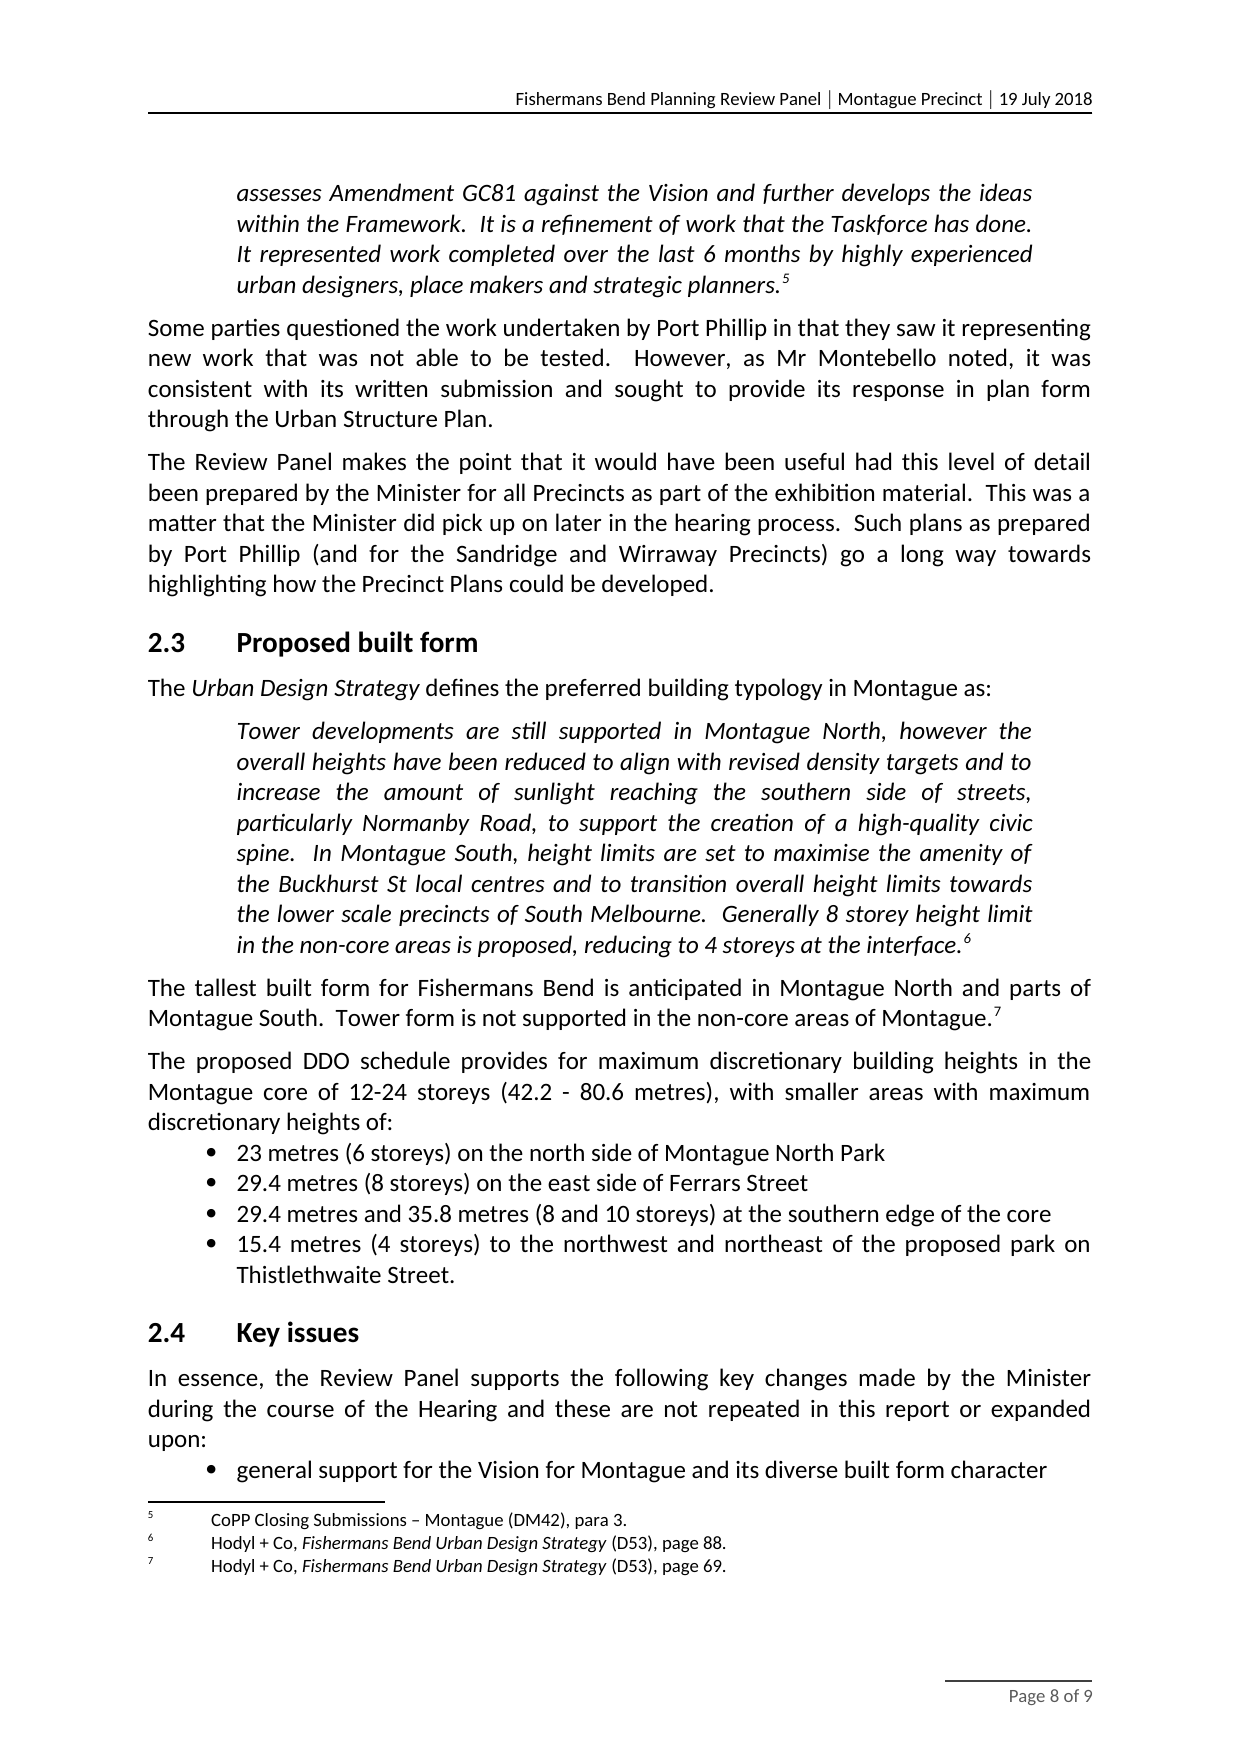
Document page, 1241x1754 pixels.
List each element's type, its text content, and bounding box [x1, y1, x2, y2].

text Some parties questioned the work undertaken by Port Phillip in that they saw it representing new work that was not able to be tested. However, as Mr Montebello noted, it was consistent with its written submission and sought to provide its response in plan form through the Urban Structure Plan. [148, 312, 1092, 434]
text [236, 177, 1033, 299]
text The Urban Design Strategy defines the preferred building typology in Montague as: [148, 672, 1092, 703]
text In essence, the Review Panel supports the following key changes made by the Minister during the course of the Hearing and these are not repeated in this report or expanded upon: [148, 1363, 1092, 1454]
text 15.4 metres (4 storeys) to the northwest and northeast of the proposed park on Thistlethwaite Street. [207, 1228, 1092, 1289]
text The proposed DDO schedule provides for maximum discretionary building heights in the Montague core of 12-24 storeys (42.2 - 80.6 metres), with smaller areas with maximum discretionary heights of: [148, 1045, 1092, 1137]
subtitle Key issues [148, 1314, 1092, 1350]
text 23 metres (6 storeys) on the north side of Montague North Park [207, 1137, 1092, 1167]
text The tallest built form for Fishermans Bend is anticipated in Montague North and parts of Montague South. Tower form is not supported in the non-core areas of Montague. [148, 972, 1092, 1033]
text 29.4 metres (8 storeys) on the east side of Ferrars Street [207, 1167, 1092, 1198]
subtitle Proposed built form [148, 624, 1092, 659]
text 29.4 metres and 35.8 metres (8 and 10 storeys) at the southern edge of the core [207, 1198, 1092, 1228]
text Tower developments are still supported in Montague North, however the overall heights have been reduced to align with revised density targets and to increase the amount of sunlight reaching the southern side of streets, particularly Normanby Road, to support the creation of a high-quality civic spine. In Montague South, height limits are set to maximise the amenity of the Buckhurst St local centres and to transition overall height limits towards the lower scale precincts of South Melbourne. Generally 8 storey height limit in the non-core areas is proposed, reducing to 4 storeys at the interface. [236, 715, 1033, 959]
text general support for the Vision for Montague and its diverse built form character [207, 1454, 1092, 1485]
text The Review Panel makes the point that it would have been useful had this level of detail been prepared by the Minister for all Precincts as part of the exhibition material. This was a matter that the Minister did pick up on later in the hearing process. Such plans as prepared by Port Phillip (and for the Sandridge and Wirraway Precincts) go a long way towards highlighting how the Precinct Plans could be developed. [148, 446, 1092, 599]
